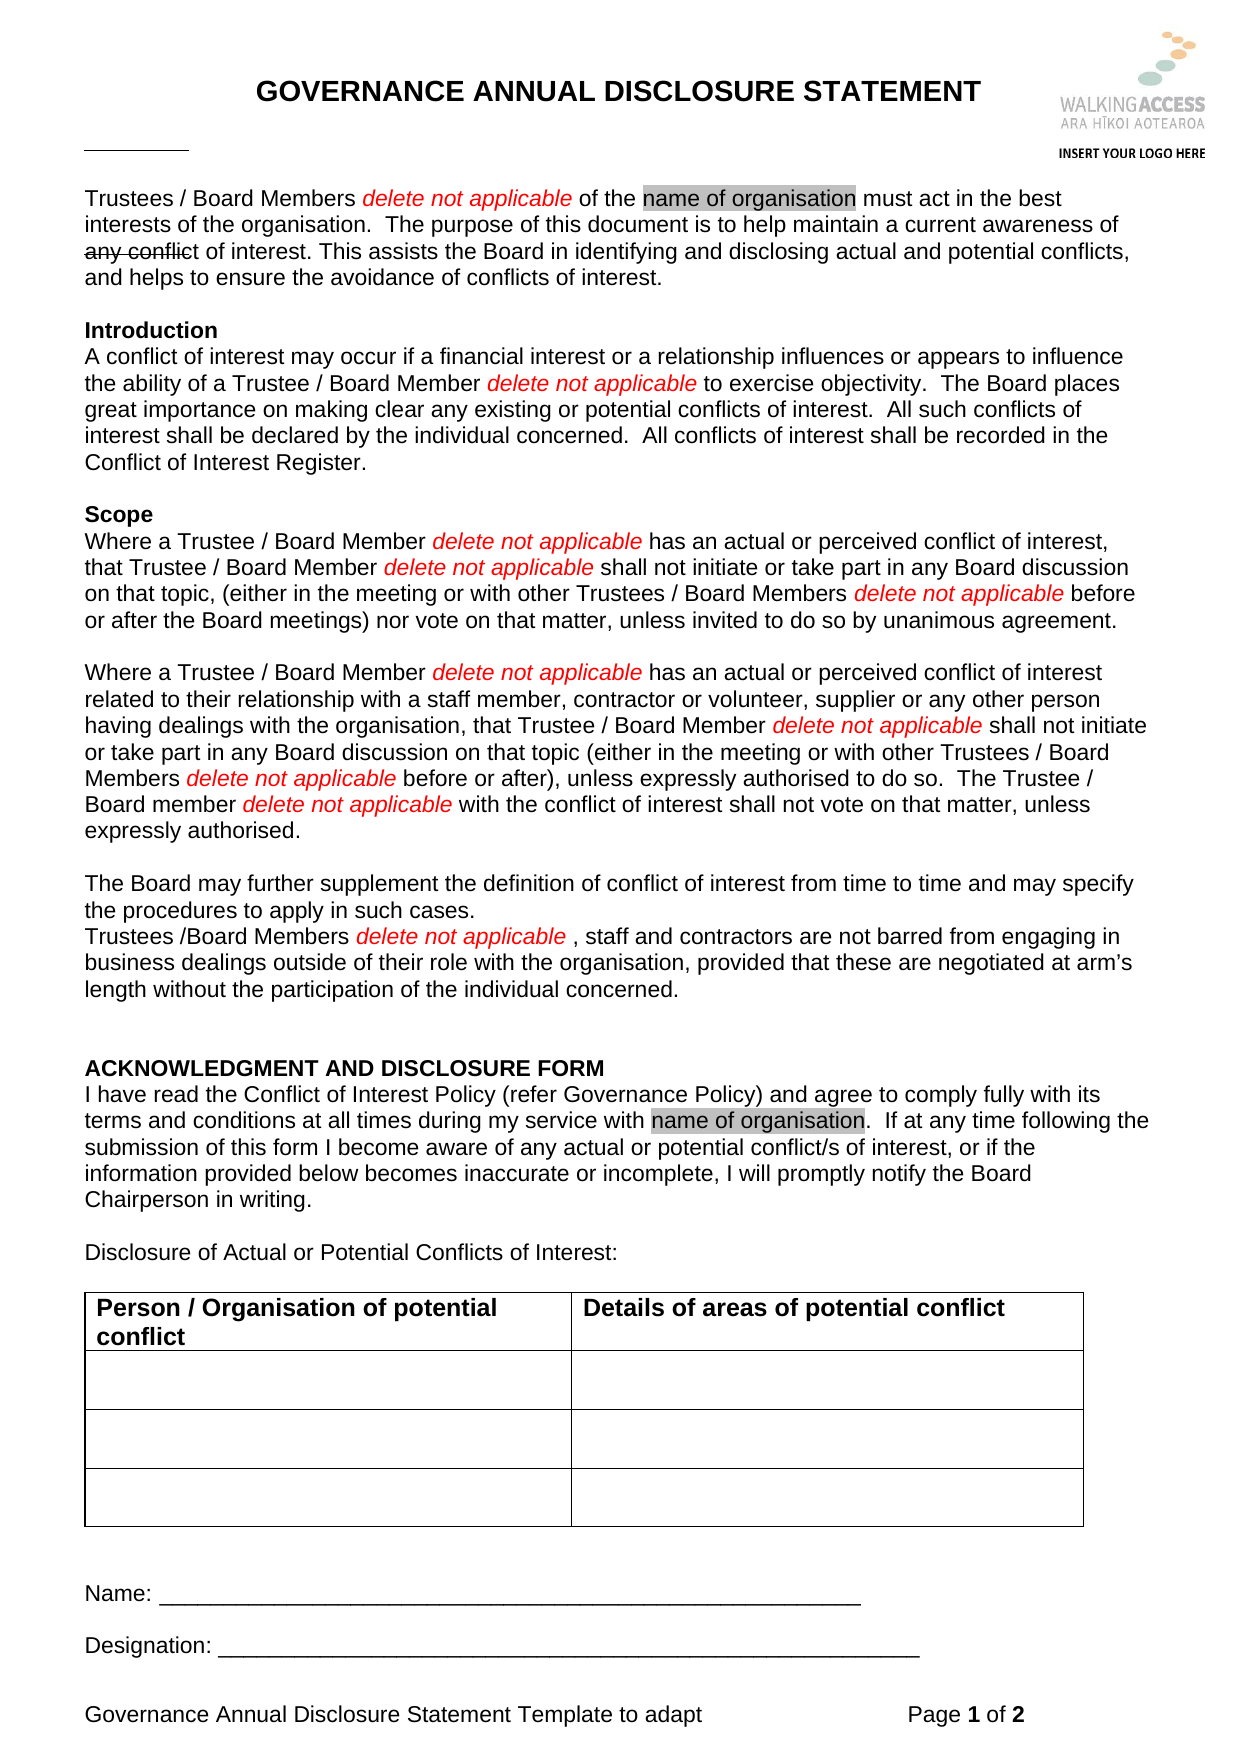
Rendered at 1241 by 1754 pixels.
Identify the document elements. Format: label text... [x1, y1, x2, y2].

table_header Person / Organisation of potential conflict [86, 1293, 571, 1350]
table_cell [86, 1469, 571, 1526]
table_cell [572, 1351, 1083, 1409]
text Scope [84, 501, 1153, 528]
text I have read the Conflict of Interest Policy (refer Governance Policy) and agree to comply fully with its terms and conditions at all times during my service with name of organisation. If at any time following the submission of this form I become aware of any actual or potential conflict/s of interest, or if the information provided below becomes inaccurate or incomplete, I will promptly notify the Board Chairperson in writing. [84, 1081, 1153, 1213]
text Trustees /Board Members delete not applicable , staff and contractors are not barred from engaging in business dealings outside of their role with the organisation, provided that these are negotiated at arm’s length without the participation of the individual concerned. [84, 923, 1153, 1002]
text The Board may further supplement the definition of conflict of interest from time to time and may specify the procedures to apply in such cases. [84, 870, 1153, 923]
text Designation: _______________________________________________________ [84, 1632, 1153, 1659]
text Name: _______________________________________________________ [84, 1580, 1153, 1606]
text Where a Trustee / Board Member delete not applicable has an actual or perceived conflict of interest related to their relationship with a staff member, contractor or volunteer, supplier or any other person having dealings with the organisation, that Trustee / Board Member delete not applicable shall not initiate or take part in any Board discussion on that topic (either in the meeting or with other Trustees / Board Members delete not applicable before or after), unless expressly authorised to do so. The Trustee / Board member delete not applicable with the conflict of interest shall not vote on that matter, unless expressly authorised. [84, 659, 1153, 844]
text Where a Trustee / Board Member delete not applicable has an actual or perceived conflict of interest, that Trustee / Board Member delete not applicable shall not initiate or take part in any Board discussion on that topic, (either in the meeting or with other Trustees / Board Members delete not applicable before or after the Board meetings) nor vote on that matter, unless invited to do so by unanimous agreement. [84, 528, 1153, 633]
table_cell [86, 1351, 571, 1409]
table_cell [572, 1410, 1083, 1467]
table_cell [86, 1410, 571, 1467]
text Introduction [84, 317, 1153, 343]
table_header Details of areas of potential conflict [572, 1293, 1083, 1350]
text A conflict of interest may occur if a financial interest or a relationship influences or appears to influence the ability of a Trustee / Board Member delete not applicable to exercise objectivity. The Board places great importance on making clear any existing or potential conflicts of interest. All such conflicts of interest shall be declared by the individual concerned. All conflicts of interest shall be recorded in the Conflict of Interest Register. [84, 343, 1153, 475]
text Trustees / Board Members delete not applicable of the name of organisation must act in the best interests of the organisation. The purpose of this document is to help maintain a current awareness of any conflict of interest. This assists the Board in identifying and disclosing actual and potential conflicts, and helps to ensure the avoidance of conflicts of interest. [84, 185, 1153, 290]
picture [1054, 23, 1212, 166]
text Disclosure of Actual or Potential Conflicts of Interest: [84, 1239, 1153, 1266]
text ACKNOWLEDGMENT AND DISCLOSURE FORM [84, 1055, 1153, 1081]
table_cell [572, 1469, 1083, 1526]
